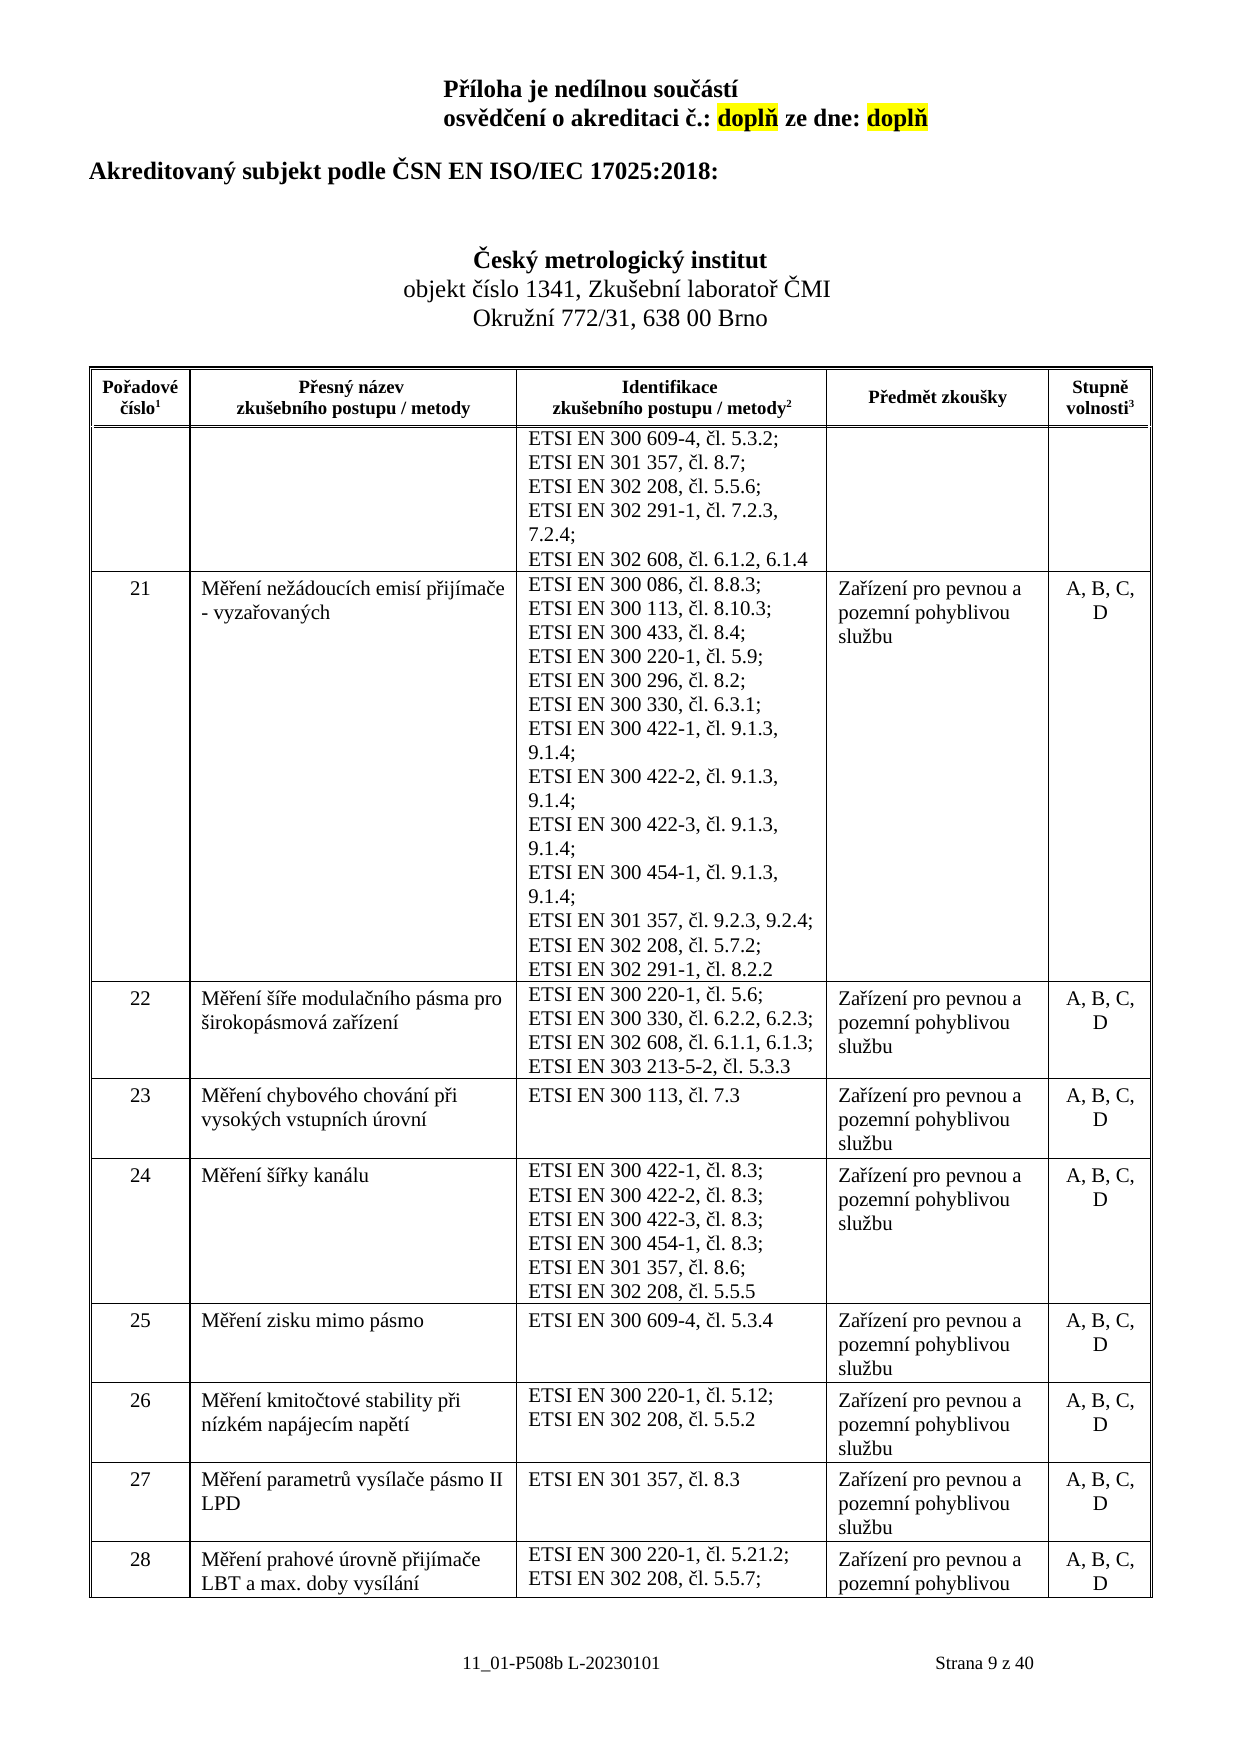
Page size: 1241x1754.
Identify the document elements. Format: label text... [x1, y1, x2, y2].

table_cell Zařízení pro pevnou a pozemní pohyblivou službu [827, 1383, 1048, 1462]
table_cell Zařízení pro pevnou a pozemní pohyblivou službu [827, 572, 1048, 981]
table_cell 24 [92, 1159, 189, 1303]
table_cell ETSI EN 300 609-4, čl. 5.3.4 [517, 1304, 826, 1382]
table_cell A, B, C, D [1049, 982, 1150, 1078]
table_cell 25 [92, 1304, 189, 1382]
table_cell ETSI EN 300 086, čl. 8.8.3; ETSI EN 300 113, čl. 8.10.3; ETSI EN 300 433, čl. 8.4; ETSI EN 300 220-1, čl. 5.9; ETSI EN 300 296, čl. 8.2; ETSI EN 300 330, čl. 6.3.1; ETSI EN 300 422-1, čl. 9.1.3, 9.1.4; ETSI EN 300 422-2, čl. 9.1.3, 9.1.4; ETSI EN 300 422-3, čl. 9.1.3, 9.1.4; ETSI EN 300 454-1, čl. 9.1.3, 9.1.4; ETSI EN 301 357, čl. 9.2.3, 9.2.4; ETSI EN 302 208, čl. 5.7.2; ETSI EN 302 291-1, čl. 8.2.2 [517, 572, 826, 981]
table_cell A, B, C, D [1049, 572, 1150, 981]
table_cell ETSI EN 300 422-1, čl. 8.3; ETSI EN 300 422-2, čl. 8.3; ETSI EN 300 422-3, čl. 8.3; ETSI EN 300 454-1, čl. 8.3; ETSI EN 301 357, čl. 8.6; ETSI EN 302 208, čl. 5.5.5 [517, 1159, 826, 1303]
table_cell Měření parametrů vysílače pásmo II LPD [191, 1463, 516, 1541]
table_cell A, B, C, D [1049, 1383, 1150, 1462]
table_header Pořadové číslo1 [92, 370, 189, 425]
table_cell ETSI EN 301 357, čl. 8.3 [517, 1463, 826, 1541]
table_cell Měření kmitočtové stability při nízkém napájecím napětí [191, 1383, 516, 1462]
table_cell ETSI EN 300 220-1, čl. 5.12; ETSI EN 302 208, čl. 5.5.2 [517, 1383, 826, 1462]
table_header Identifikace zkušebního postupu / metody2 [517, 370, 826, 425]
table_cell 21 [92, 572, 189, 981]
table_cell 20 [90, 425, 189, 571]
table_cell Zařízení pro pevnou a pozemní pohyblivou službu [827, 1463, 1048, 1541]
table_cell ETSI EN 300 220-1, čl. 5.6; ETSI EN 300 330, čl. 6.2.2, 6.2.3; ETSI EN 302 608, čl. 6.1.1, 6.1.3; ETSI EN 303 213-5-2, čl. 5.3.3 [517, 982, 826, 1078]
table_cell Měření chybového chování při vysokých vstupních úrovní [191, 1079, 516, 1157]
table_cell A, B, C, D [1049, 425, 1152, 571]
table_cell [517, 1542, 826, 1597]
table_cell Zařízení pro pevnou a pozemní pohyblivou službu [827, 982, 1048, 1078]
table_header Stupně volnosti3 [1049, 370, 1150, 425]
table_cell 22 [92, 982, 189, 1078]
table_cell A, B, C, D [1049, 1159, 1150, 1303]
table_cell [827, 428, 1048, 571]
table_cell Měření zisku mimo pásmo [191, 1304, 516, 1382]
table_cell A, B, C, D [1049, 1463, 1150, 1541]
table_cell Měření šířky kanálu [191, 1159, 516, 1303]
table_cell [191, 428, 516, 571]
table_cell Měření nežádoucích emisí přijímače - vyzařovaných [191, 572, 516, 981]
table_cell 28 [92, 1542, 189, 1597]
table_cell Měření šíře modulačního pásma pro širokopásmová zařízení [191, 982, 516, 1078]
table_cell A, B, C, D [1049, 1079, 1150, 1157]
table_cell 23 [92, 1079, 189, 1157]
table_cell 26 [92, 1383, 189, 1462]
table_header Předmět zkoušky [827, 370, 1048, 425]
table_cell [827, 1542, 1048, 1597]
table_cell A, B, C, D [1049, 1542, 1150, 1597]
table_cell Zařízení pro pevnou a pozemní pohyblivou službu [827, 1079, 1048, 1157]
table_header Přesný název zkušebního postupu / metody [191, 370, 516, 425]
table_cell ETSI EN 300 113, čl. 7.3 [517, 1079, 826, 1157]
table_cell 27 [92, 1463, 189, 1541]
table_cell A, B, C, D [1049, 1304, 1150, 1382]
table_cell Zařízení pro pevnou a pozemní pohyblivou službu [827, 1159, 1048, 1303]
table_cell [191, 1542, 516, 1597]
table_cell Zařízení pro pevnou a pozemní pohyblivou službu [827, 1304, 1048, 1382]
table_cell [517, 428, 826, 571]
